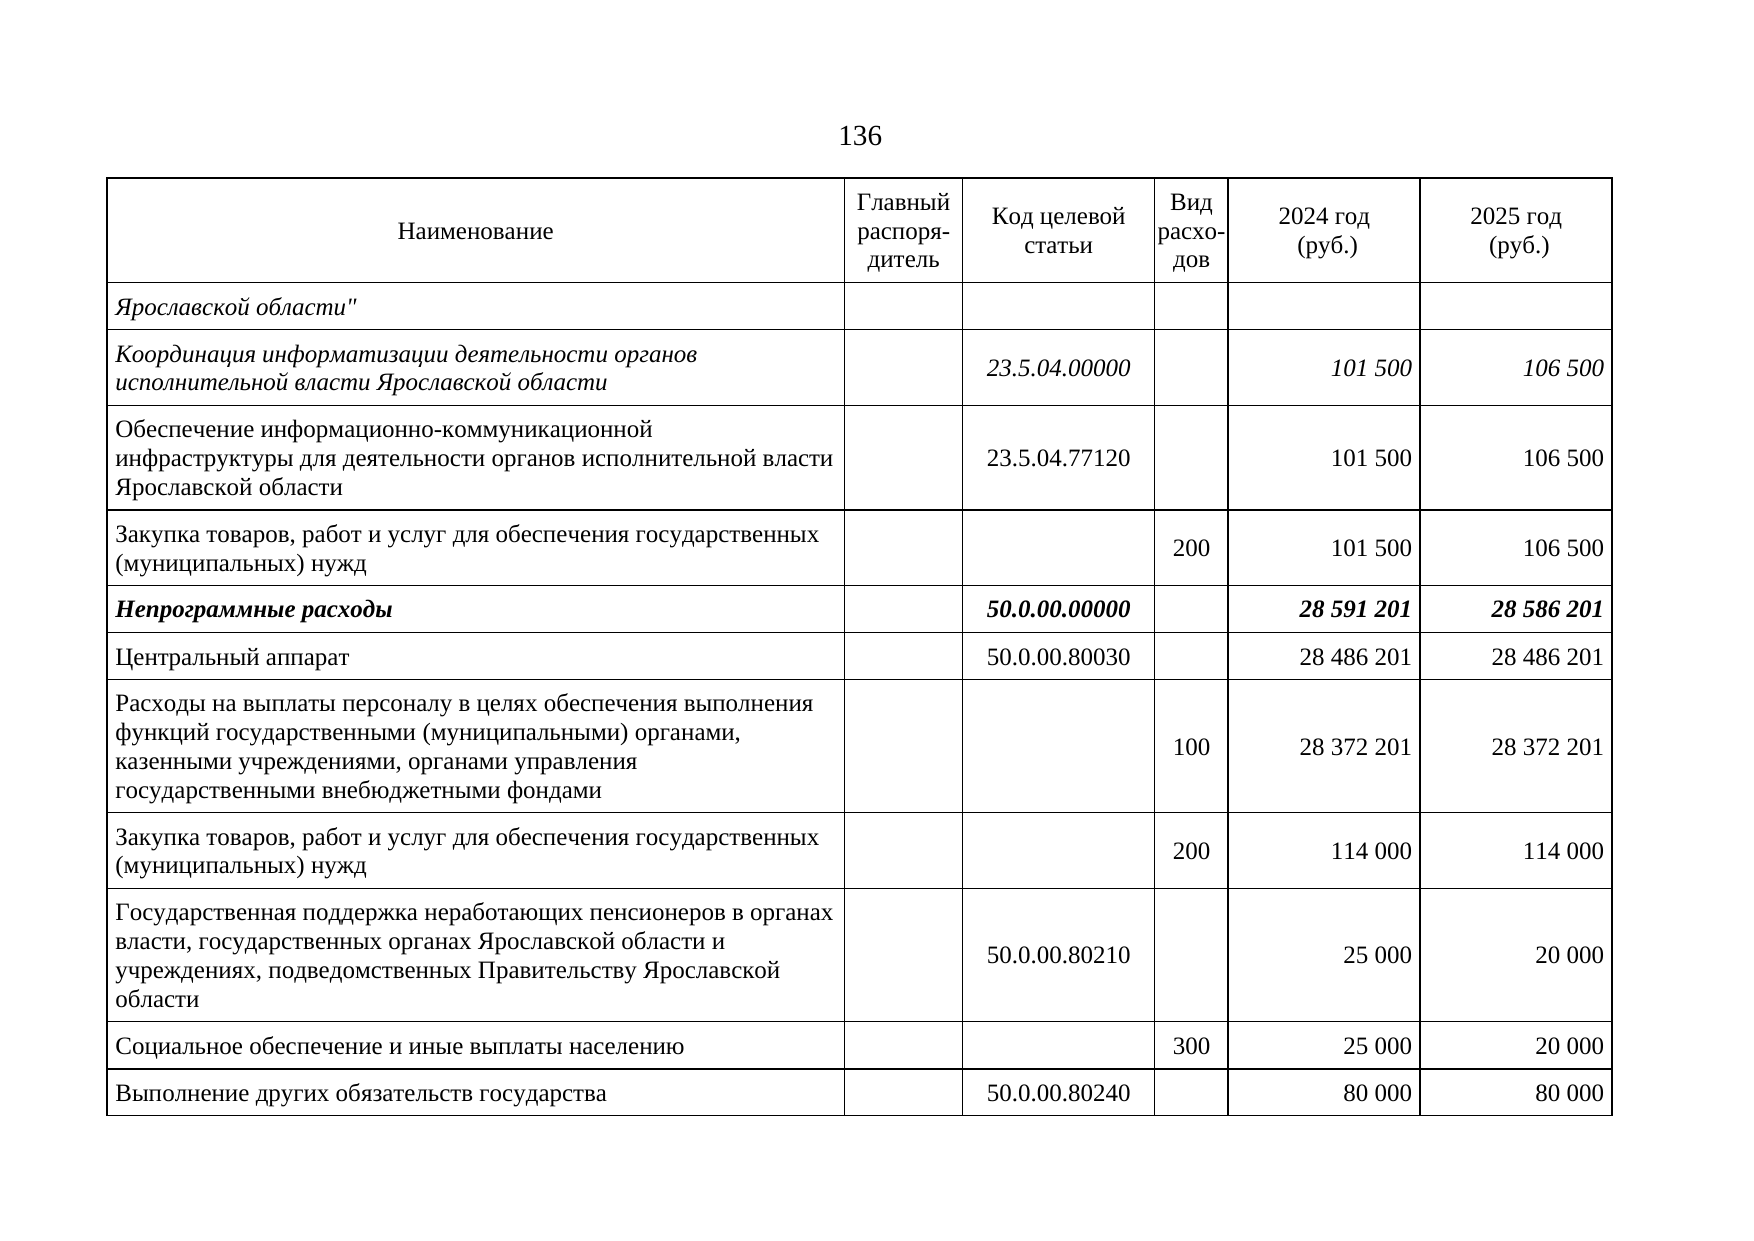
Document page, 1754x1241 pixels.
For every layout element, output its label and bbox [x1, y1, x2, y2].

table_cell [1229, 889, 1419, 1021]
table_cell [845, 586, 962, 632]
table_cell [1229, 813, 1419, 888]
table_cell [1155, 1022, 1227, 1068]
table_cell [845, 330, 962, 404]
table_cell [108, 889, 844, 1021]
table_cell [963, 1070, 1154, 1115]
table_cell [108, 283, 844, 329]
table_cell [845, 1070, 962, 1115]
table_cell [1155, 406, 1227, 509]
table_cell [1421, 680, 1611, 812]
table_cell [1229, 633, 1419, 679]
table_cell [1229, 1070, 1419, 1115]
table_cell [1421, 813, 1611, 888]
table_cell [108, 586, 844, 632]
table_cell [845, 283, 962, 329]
table_header [1155, 179, 1227, 282]
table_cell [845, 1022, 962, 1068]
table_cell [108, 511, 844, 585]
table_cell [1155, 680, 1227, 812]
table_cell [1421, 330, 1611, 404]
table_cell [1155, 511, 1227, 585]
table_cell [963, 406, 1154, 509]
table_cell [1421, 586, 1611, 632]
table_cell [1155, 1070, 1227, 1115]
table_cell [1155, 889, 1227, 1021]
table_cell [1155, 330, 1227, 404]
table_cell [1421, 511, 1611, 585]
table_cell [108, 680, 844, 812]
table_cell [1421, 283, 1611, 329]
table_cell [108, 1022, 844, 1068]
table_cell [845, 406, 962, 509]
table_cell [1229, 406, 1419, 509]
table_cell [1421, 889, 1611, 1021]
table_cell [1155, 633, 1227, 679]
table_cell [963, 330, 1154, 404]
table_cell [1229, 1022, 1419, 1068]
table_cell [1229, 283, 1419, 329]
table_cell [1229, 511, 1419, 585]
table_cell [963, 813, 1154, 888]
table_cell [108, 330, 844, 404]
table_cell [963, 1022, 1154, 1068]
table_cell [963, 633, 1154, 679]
table_header [845, 179, 962, 282]
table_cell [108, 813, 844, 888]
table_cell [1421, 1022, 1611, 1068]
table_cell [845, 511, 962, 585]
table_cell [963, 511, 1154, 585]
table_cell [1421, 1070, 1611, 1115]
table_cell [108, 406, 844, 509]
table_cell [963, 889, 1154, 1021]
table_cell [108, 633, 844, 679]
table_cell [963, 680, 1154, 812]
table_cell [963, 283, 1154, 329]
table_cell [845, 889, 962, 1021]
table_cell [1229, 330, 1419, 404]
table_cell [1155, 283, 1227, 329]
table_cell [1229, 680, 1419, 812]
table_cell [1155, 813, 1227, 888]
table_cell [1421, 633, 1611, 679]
table_header [963, 179, 1154, 282]
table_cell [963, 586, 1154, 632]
table_header [1421, 179, 1611, 282]
table_header [1229, 179, 1419, 282]
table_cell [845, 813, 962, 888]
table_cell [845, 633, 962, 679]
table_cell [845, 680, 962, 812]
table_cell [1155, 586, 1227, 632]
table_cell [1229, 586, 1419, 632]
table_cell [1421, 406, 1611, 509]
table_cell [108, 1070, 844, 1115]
table_header [108, 179, 844, 282]
